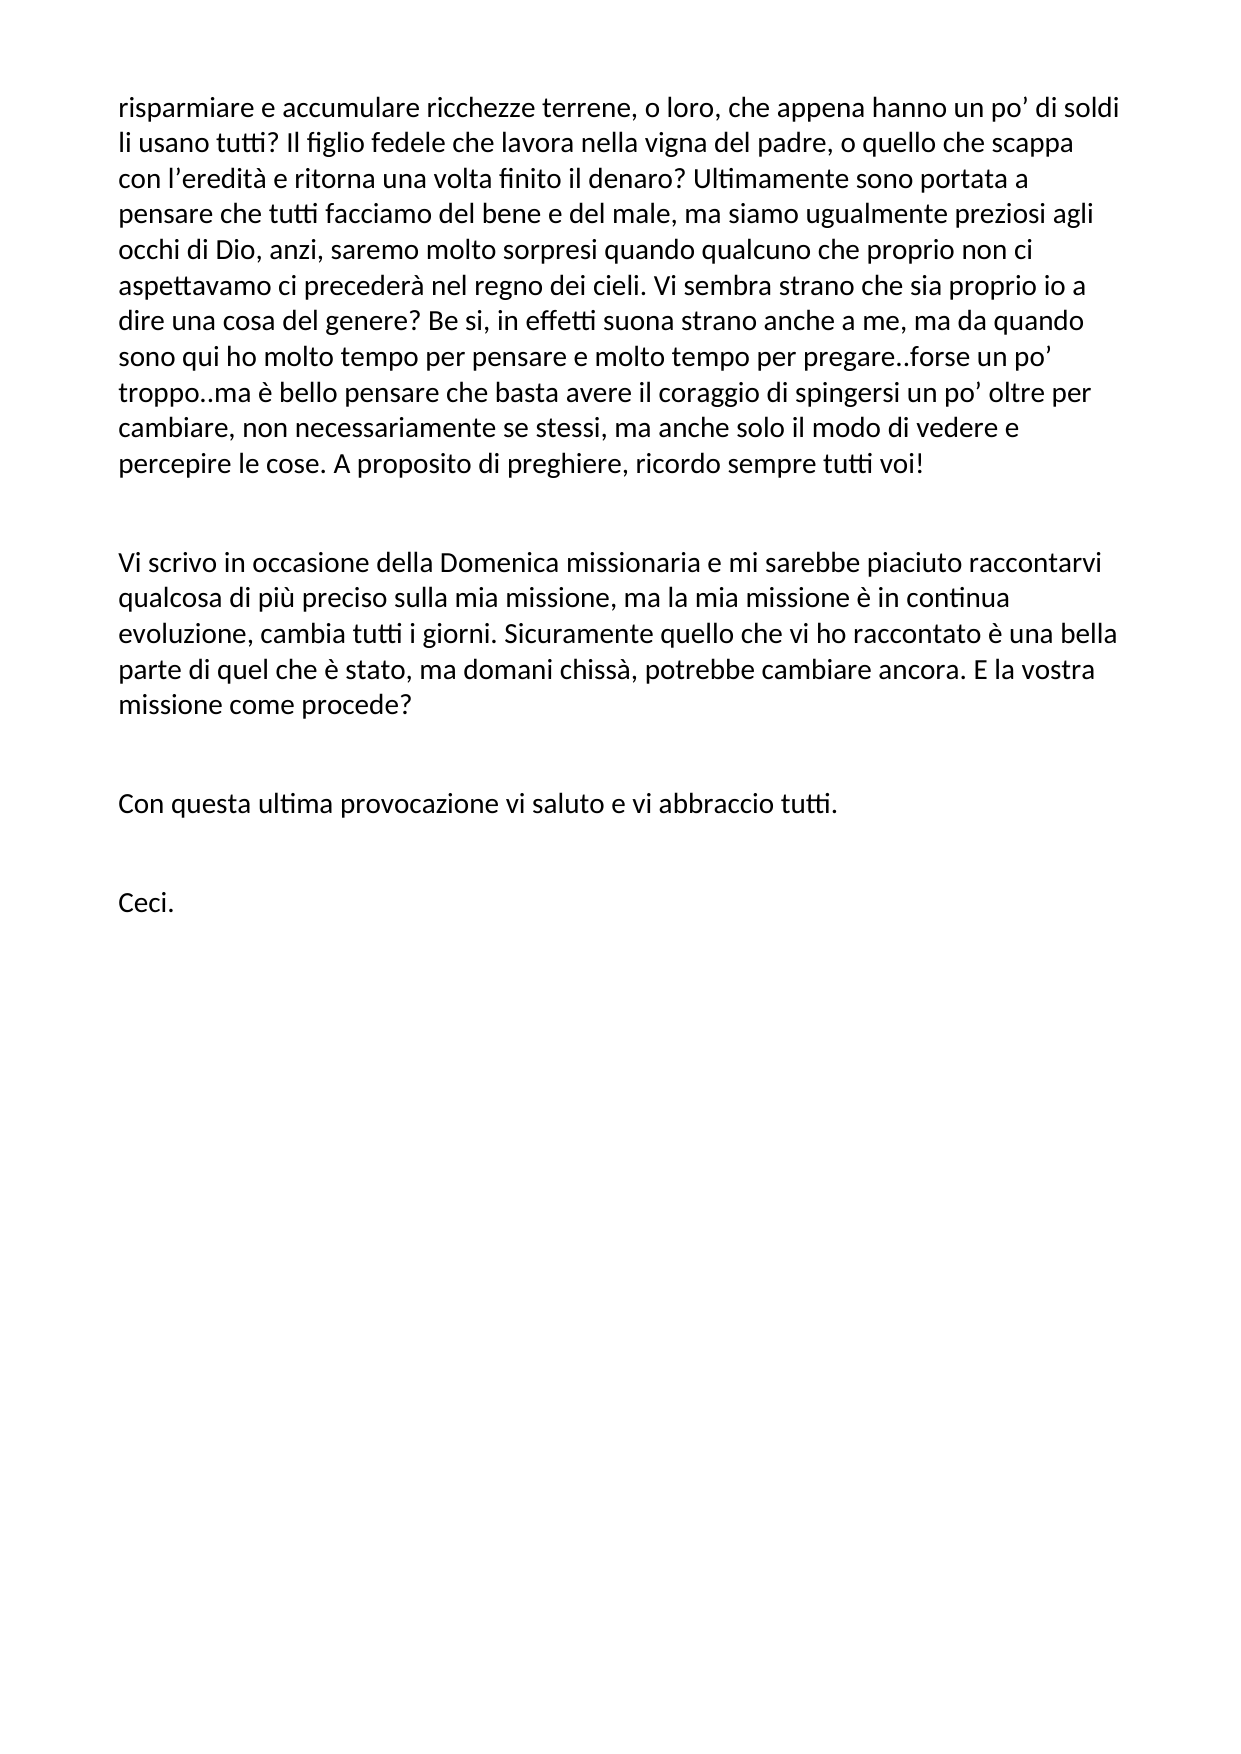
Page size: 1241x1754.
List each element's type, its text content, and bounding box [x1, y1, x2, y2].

text Vi scrivo in occasione della Domenica missionaria e mi sarebbe piaciuto raccontarvi qualcosa di più preciso sulla mia missione, ma la mia missione è in continua evoluzione, cambia tutti i giorni. Sicuramente quello che vi ho raccontato è una bella parte di quel che è stato, ma domani chissà, potrebbe cambiare ancora. E la vostra missione come procede? [118, 544, 1122, 722]
text Ceci. [118, 884, 1122, 920]
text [118, 89, 1122, 481]
text Con questa ultima provocazione vi saluto e vi abbraccio tutti. [118, 785, 1122, 821]
